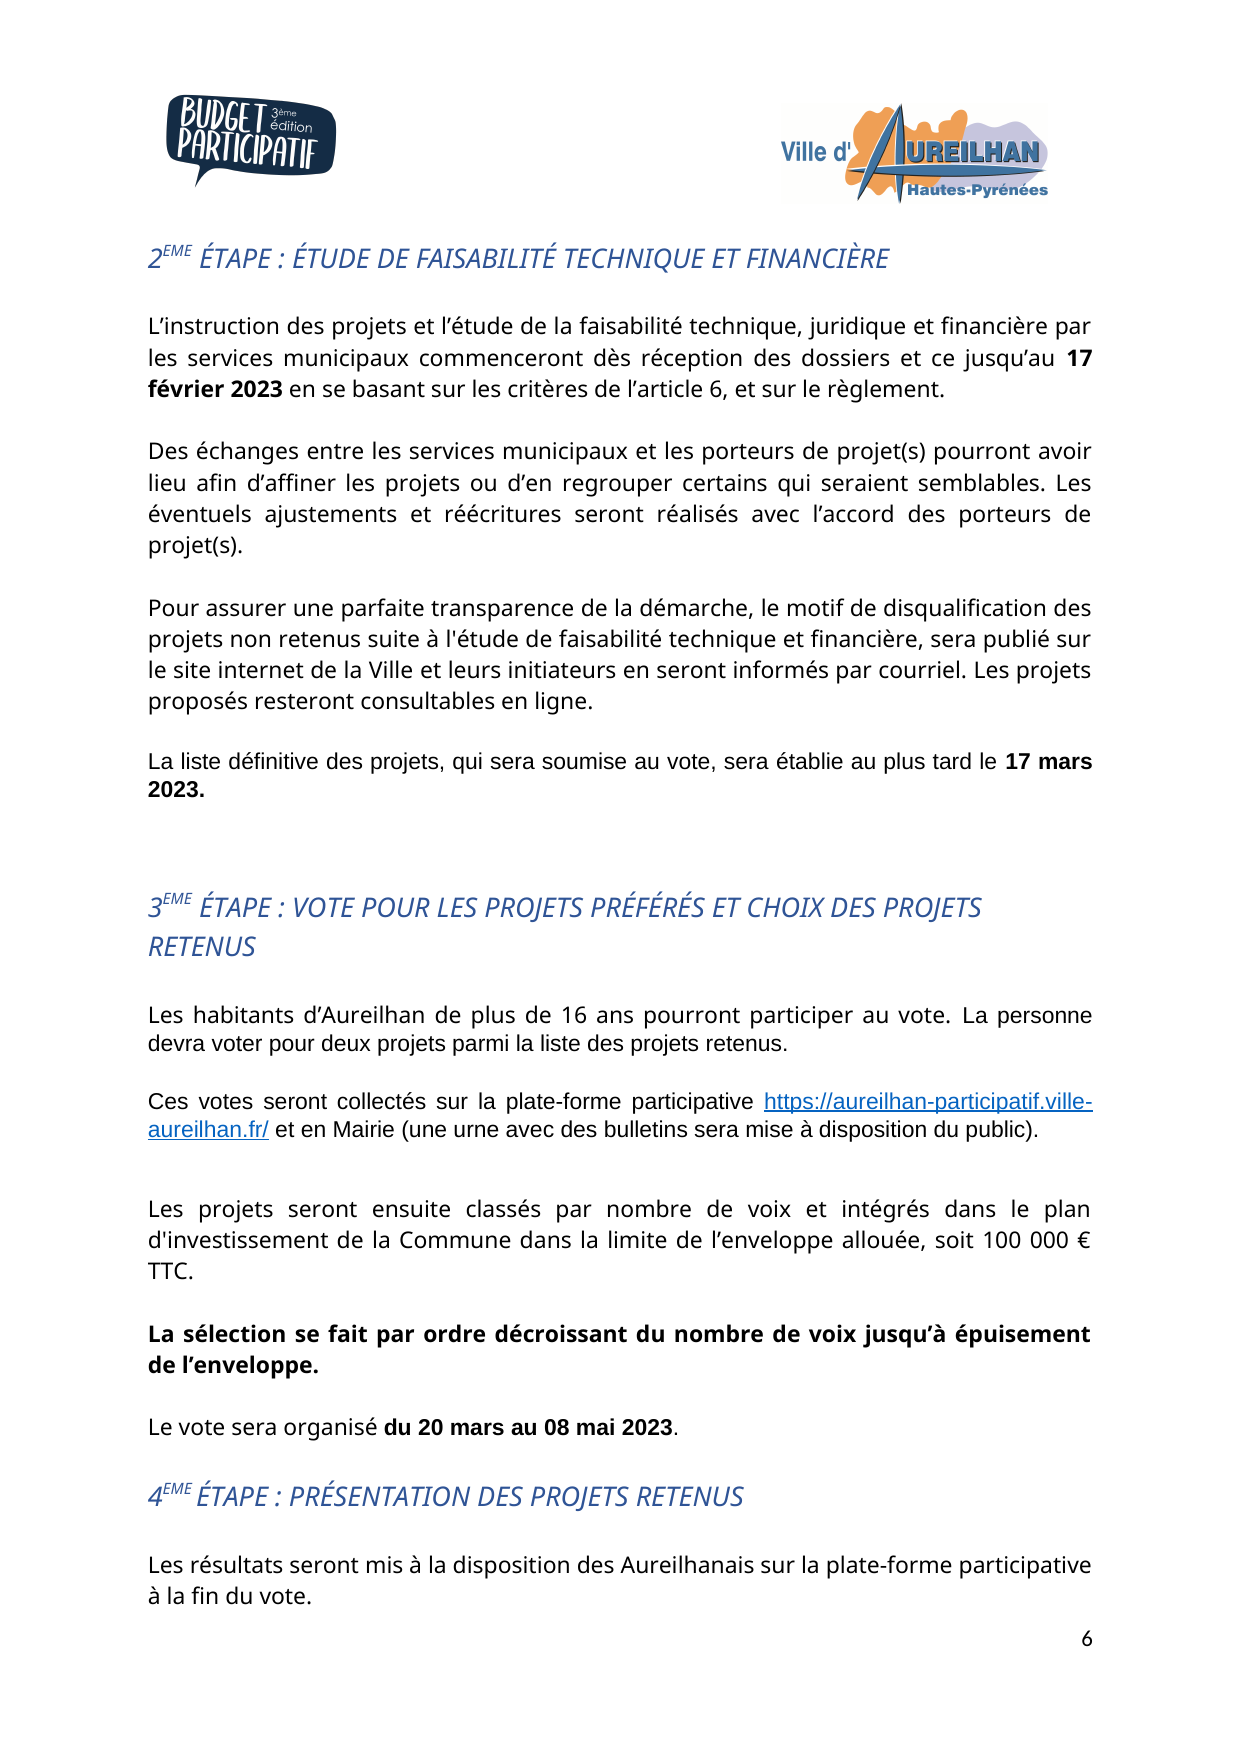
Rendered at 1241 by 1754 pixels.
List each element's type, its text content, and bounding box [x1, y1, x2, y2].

picture [147, 73, 358, 204]
text Les projets seront ensuite classés par nombre de voix et intégrés dans le plan d'investissement de la Commune dans la limite de l’enveloppe allouée, soit 100 000 € TTC. [148, 1192, 1093, 1286]
text Les résultats seront mis à la disposition des Aureilhanais sur la plate-forme participative à la fin du vote. [148, 1549, 1093, 1611]
text La liste définitive des projets, qui sera soumise au vote, sera établie au plus tard le 17 mars 2023. [148, 748, 1093, 803]
text Les habitants d’Aureilhan de plus de 16 ans pourront participer au vote. La personne devra voter pour deux projets parmi la liste des projets retenus. [148, 999, 1093, 1056]
subtitle 3EME ÉTAPE : VOTE POUR LES PROJETS PRÉFÉRÉS ET CHOIX DES PROJETS RETENUS [148, 888, 1093, 965]
text L’instruction des projets et l’étude de la faisabilité technique, juridique et financière par les services municipaux commenceront dès réception des dossiers et ce jusqu’au 17 février 2023 en se basant sur les critères de l’article 6, et sur le règlement. [148, 310, 1093, 404]
text Ces votes seront collectés sur la plate-forme participative https://aureilhan-participatif.ville-aureilhan.fr/ et en Mairie (une urne avec des bulletins sera mise à disposition du public). [148, 1088, 1093, 1142]
subtitle 4EME ÉTAPE : PRÉSENTATION DES PROJETS RETENUS [148, 1478, 1093, 1515]
picture [781, 103, 1048, 204]
text Pour assurer une parfaite transparence de la démarche, le motif de disqualification des projets non retenus suite à l'étude de faisabilité technique et financière, sera publié sur le site internet de la Ville et leurs initiateurs en seront informés par courriel. Les projets proposés resteront consultables en ligne. [148, 592, 1093, 717]
text La sélection se fait par ordre décroissant du nombre de voix jusqu’à épuisement de l’enveloppe. [148, 1317, 1093, 1380]
text Des échanges entre les services municipaux et les porteurs de projet(s) pourront avoir lieu afin d’affiner les projets ou d’en regrouper certains qui seraient semblables. Les éventuels ajustements et réécritures seront réalisés avec l’accord des porteurs de projet(s). [148, 435, 1093, 560]
text Le vote sera organisé du 20 mars au 08 mai 2023. [148, 1411, 1093, 1442]
subtitle 2EME ÉTAPE : ÉTUDE DE FAISABILITÉ TECHNIQUE ET FINANCIÈRE [148, 239, 1093, 276]
